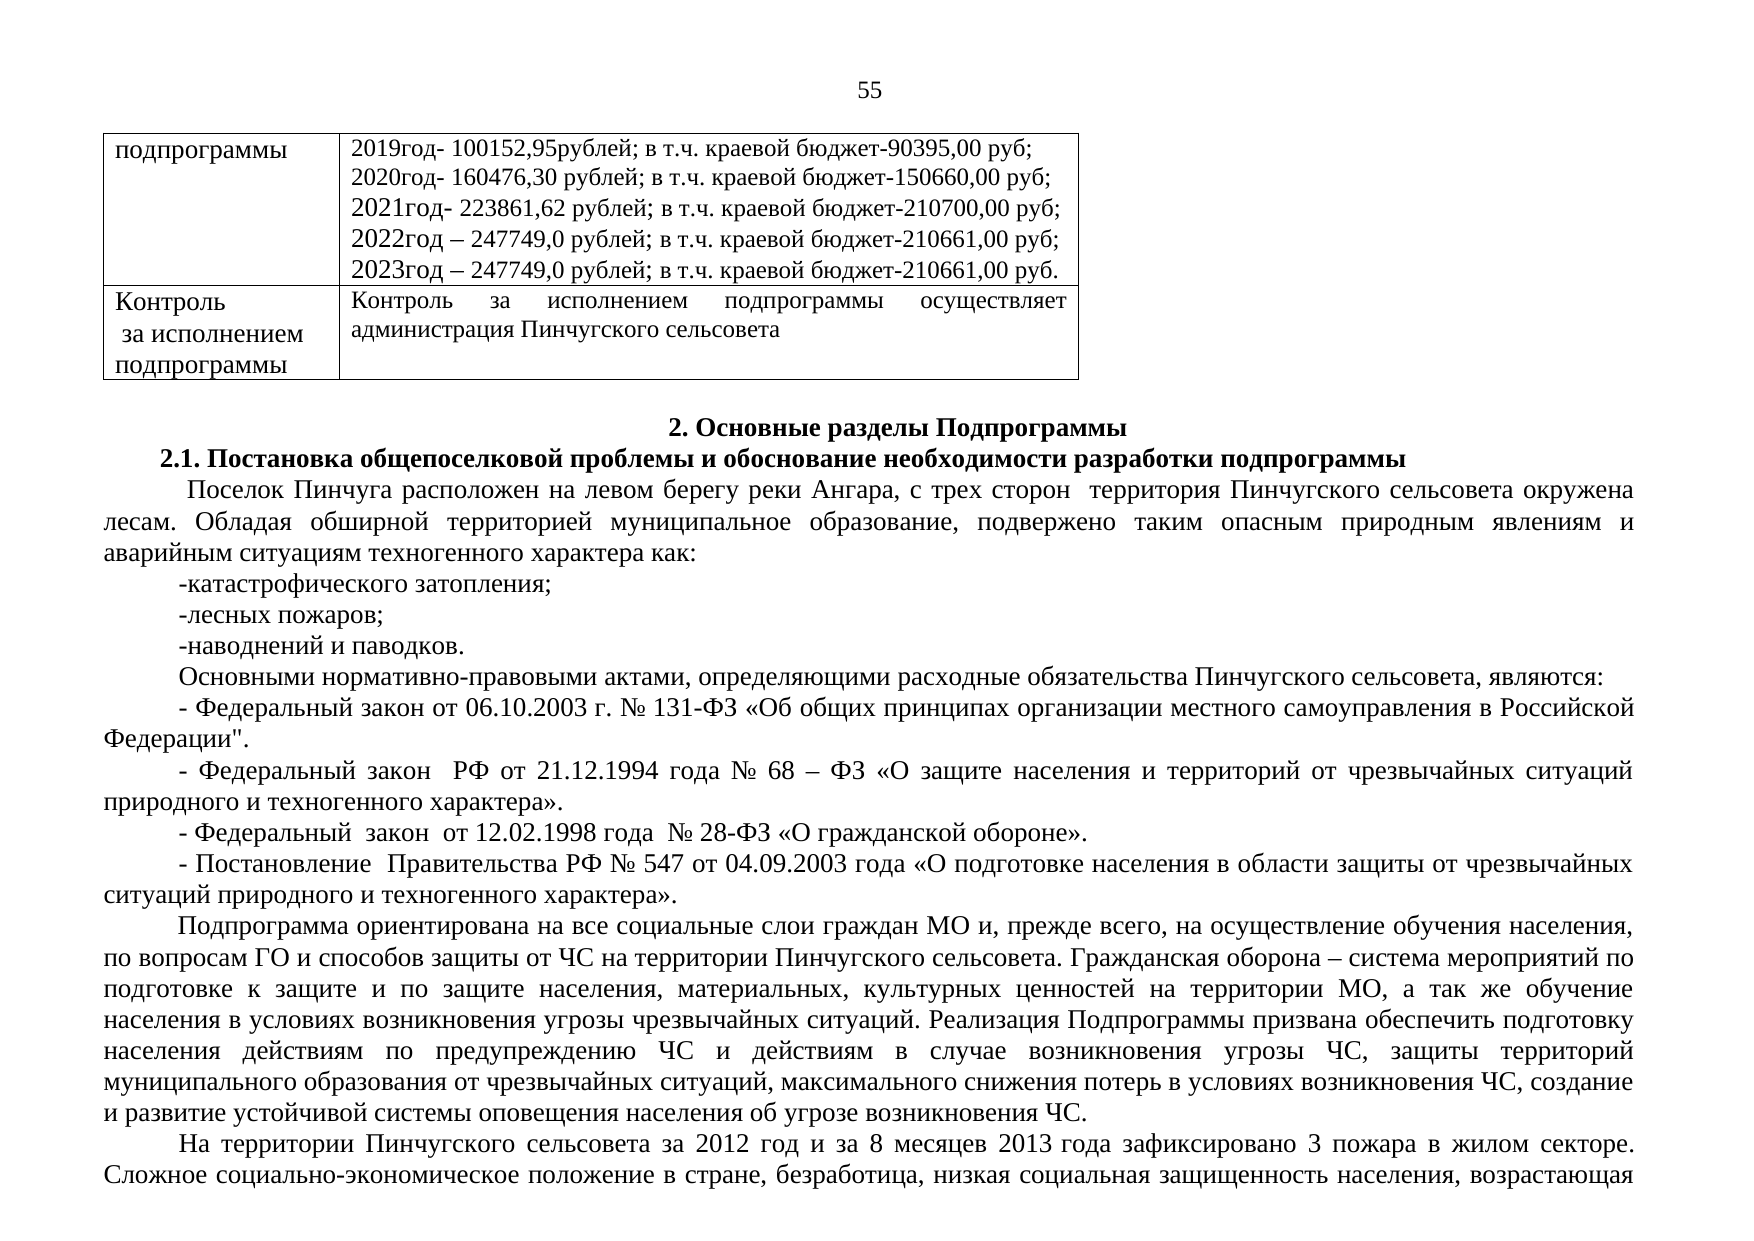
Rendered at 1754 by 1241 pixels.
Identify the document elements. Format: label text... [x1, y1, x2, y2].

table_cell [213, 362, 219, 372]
text - Федеральный закон РФ от 21.12.1994 года № 68 – ФЗ «О защите населения и территорий от чрезвычайных ситуаций природного и техногенного характера». [103, 754, 1636, 816]
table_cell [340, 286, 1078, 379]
text -лесных пожаров; [103, 598, 1636, 629]
text - Федеральный закон от 12.02.1998 года № 28-ФЗ «О гражданской обороне». [103, 816, 1636, 847]
text -наводнений и паводков. [103, 629, 1636, 660]
text Поселок Пинчуга расположен на левом берегу реки Ангара, с трех сторон территория Пинчугского сельсовета окружена лесам. Обладая обширной территорией муниципальное образование, подвержено таким опасным природным явлениям и аварийным ситуациям техногенного характера как: [103, 473, 1636, 567]
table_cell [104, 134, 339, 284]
text 2.1. Постановка общепоселковой проблемы и обоснование необходимости разработки подпрограммы [103, 442, 1636, 473]
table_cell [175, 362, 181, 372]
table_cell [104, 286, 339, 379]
text Основными нормативно-правовыми актами, определяющими расходные обязательства Пинчугского сельсовета, являются: [103, 660, 1636, 691]
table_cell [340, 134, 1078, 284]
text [103, 1127, 1636, 1190]
text - Федеральный закон от 06.10.2003 г. № 131-ФЗ «Об общих принципах организации местного самоуправления в Российской Федерации". [103, 691, 1636, 754]
text -катастрофического затопления; [103, 567, 1636, 598]
text - Постановление Правительства РФ № 547 от 04.09.2003 года «О подготовке населения в области защиты от чрезвычайных ситуаций природного и техногенного характера». [103, 847, 1636, 909]
text 2. Основные разделы Подпрограммы [103, 411, 1636, 442]
text Подпрограмма ориентирована на все социальные слои граждан МО и, прежде всего, на осуществление обучения населения, по вопросам ГО и способов защиты от ЧС на территории Пинчугского сельсовета. Гражданская оборона – система мероприятий по подготовке к защите и по защите населения, материальных, культурных ценностей на территории МО, а так же обучение населения в условиях возникновения угрозы чрезвычайных ситуаций. Реализация Подпрограммы призвана обеспечить подготовку населения действиям по предупреждению ЧС и действиям в случае возникновения угрозы ЧС, защиты территорий муниципального образования от чрезвычайных ситуаций, максимального снижения потерь в условиях возникновения ЧС, создание и развитие устойчивой системы оповещения населения об угрозе возникновения ЧС. [103, 909, 1636, 1127]
